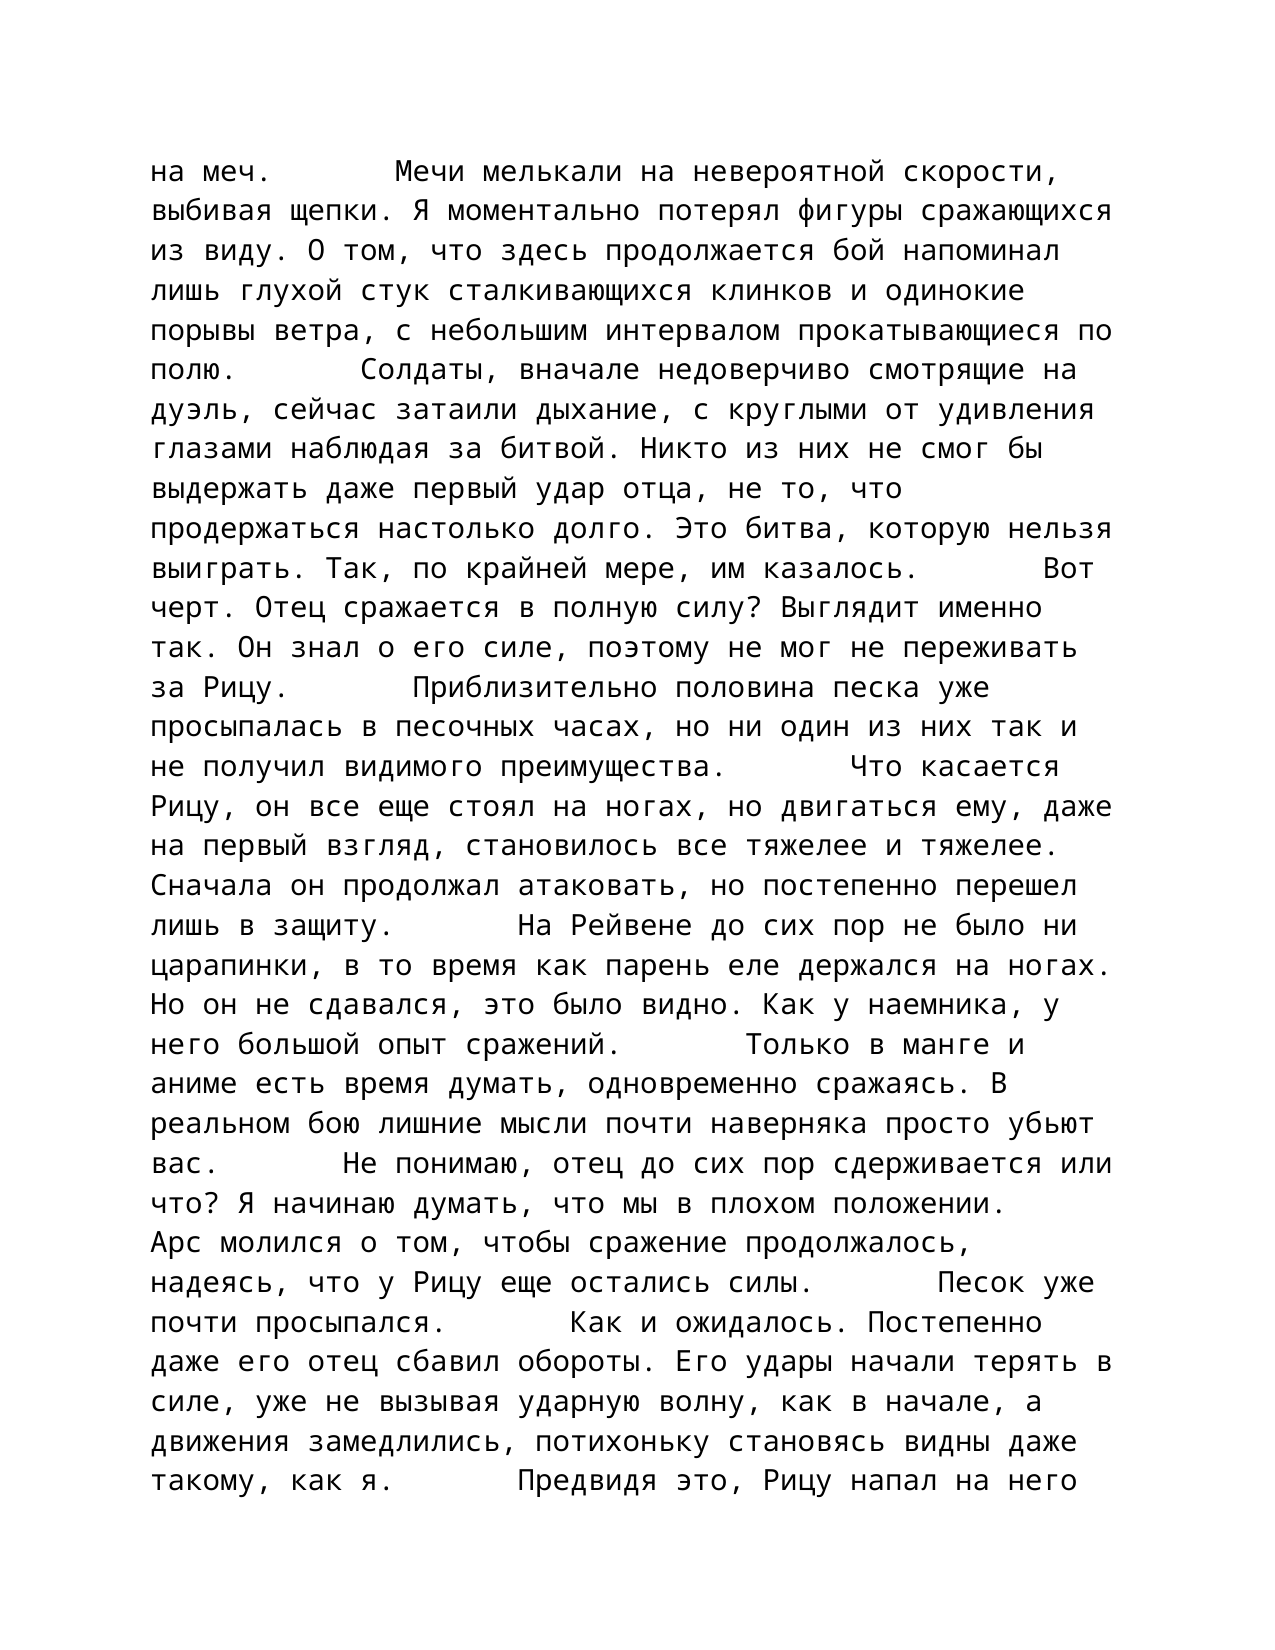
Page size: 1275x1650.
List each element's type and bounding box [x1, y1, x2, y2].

text [150, 150, 1125, 1499]
